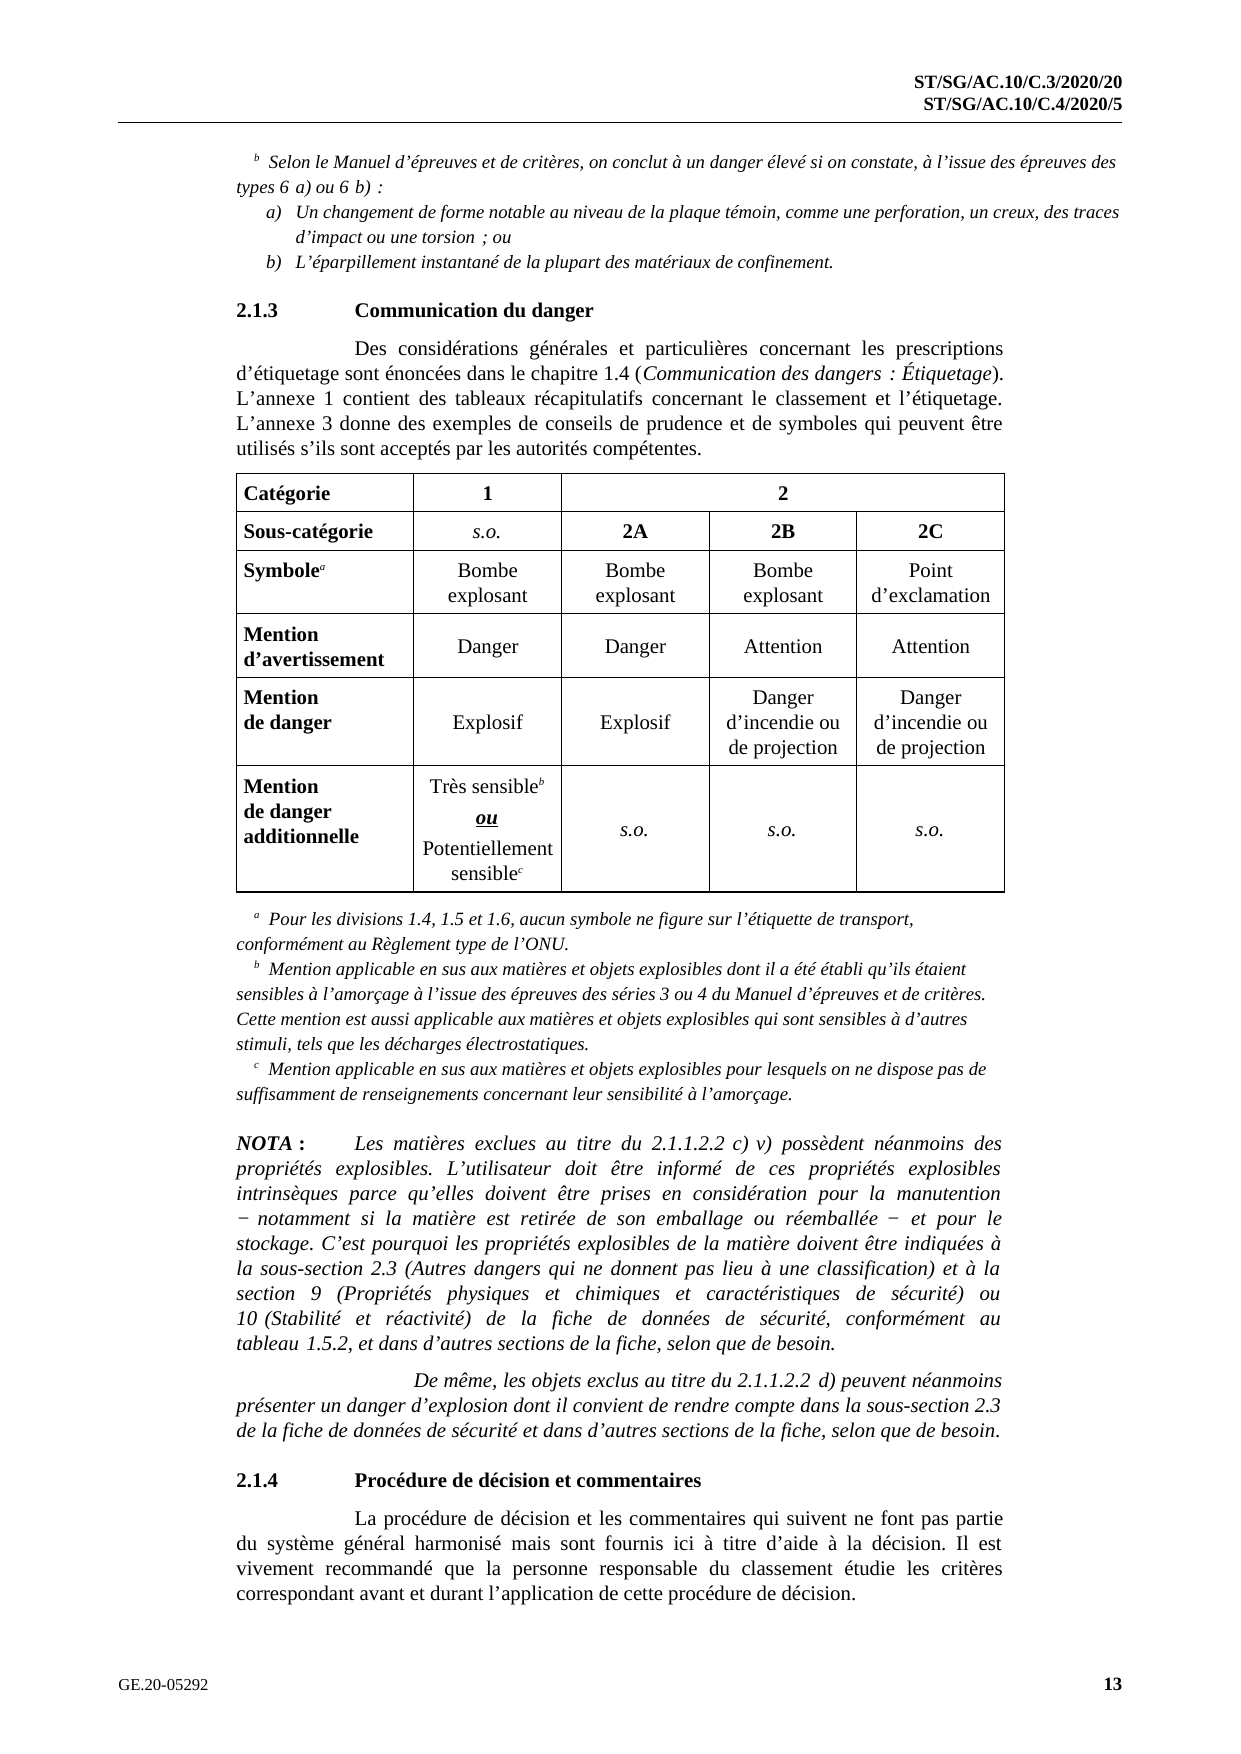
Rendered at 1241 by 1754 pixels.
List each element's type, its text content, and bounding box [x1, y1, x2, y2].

table_cell Danger [562, 614, 709, 677]
text La procédure de décision et les commentaires qui suivent ne font pas partie du système général harmonisé mais sont fournis ici à titre d’aide à la décision. Il est vivement recommandé que la personne responsable du classement étudie les critères correspondant avant et durant l’application de cette procédure de décision. [236, 1505, 1004, 1605]
table_cell Danger [414, 614, 561, 677]
table_cell Bombe explosant [414, 551, 561, 613]
table_cell Sous-catégorie [237, 512, 413, 550]
table_cell Explosif [562, 678, 709, 765]
table_header Catégorie [237, 474, 413, 511]
text b) L’éparpillement instantané de la plupart des matériaux de confinement. [266, 248, 1122, 273]
table_cell Mention de danger [237, 678, 413, 765]
text NOTA : Les matières exclues au titre du 2.1.1.2.2 c) v) possèdent néanmoins des propriétés explosibles. L’utilisateur doit être informé de ces propriétés explosibles intrinsèques parce qu’elles doivent être prises en considération pour la manutention − notamment si la matière est retirée de son emballage ou réemballée − et pour le stockage. C’est pourquoi les propriétés explosibles de la matière doivent être indiquées à la sous-section 2.3 (Autres dangers qui ne donnent pas lieu à une classification) et à la section 9 (Propriétés physiques et chimiques et caractéristiques de sécurité) ou 10 (Stabilité et réactivité) de la fiche de données de sécurité, conformément au tableau 1.5.2, et dans d’autres sections de la fiche, selon que de besoin. [236, 1130, 1004, 1355]
text c Mention applicable en sus aux matières et objets explosibles pour lesquels on ne dispose pas de suffisamment de renseignements concernant leur sensibilité à l’amorçage. [236, 1055, 1004, 1105]
text Des considérations générales et particulières concernant les prescriptions d’étiquetage sont énoncées dans le chapitre 1.4 (Communication des dangers : Étiquetage). L’annexe 1 contient des tableaux récapitulatifs concernant le classement et l’étiquetage. L’annexe 3 donne des exemples de conseils de prudence et de symboles qui peuvent être utilisés s’ils sont acceptés par les autorités compétentes. [236, 335, 1004, 460]
table_cell Danger d’incendie ou de projection [710, 678, 856, 765]
table_cell s.o. [562, 766, 709, 891]
text 2.1.3 Communication du danger [118, 298, 1004, 323]
table_cell Mention de danger additionnelle [237, 766, 413, 891]
text a) Un changement de forme notable au niveau de la plaque témoin, comme une perforation, un creux, des traces d’impact ou une torsion ; ou [266, 198, 1122, 248]
table_header 2 [562, 474, 1004, 511]
text b Mention applicable en sus aux matières et objets explosibles dont il a été établi qu’ils étaient sensibles à l’amorçage à l’issue des épreuves des séries 3 ou 4 du Manuel d’épreuves et de critères. Cette mention est aussi applicable aux matières et objets explosibles qui sont sensibles à d’autres stimuli, tels que les décharges électrostatiques. [236, 955, 1004, 1055]
table_cell Attention [710, 614, 856, 677]
table_cell Point d’exclamation [857, 551, 1004, 613]
table_cell Danger d’incendie ou de projection [857, 678, 1004, 765]
text b Selon le Manuel d’épreuves et de critères, on conclut à un danger élevé si on constate, à l’issue des épreuves des types 6 a) ou 6 b) : [236, 148, 1122, 198]
table_cell s.o. [857, 766, 1004, 891]
table_cell Bombe explosant [710, 551, 856, 613]
table_cell s.o. [414, 512, 561, 550]
text De même, les objets exclus au titre du 2.1.1.2.2 d) peuvent néanmoins présenter un danger d’explosion dont il convient de rendre compte dans la sous-section 2.3 de la fiche de données de sécurité et dans d’autres sections de la fiche, selon que de besoin. [236, 1367, 1004, 1442]
table_cell s.o. [710, 766, 856, 891]
table_cell 2B [710, 512, 856, 550]
text 2.1.4 Procédure de décision et commentaires [118, 1467, 1004, 1492]
table_cell Attention [857, 614, 1004, 677]
table_cell Symbolea [237, 551, 413, 613]
table_cell 2A [562, 512, 709, 550]
table_cell Bombe explosant [562, 551, 709, 613]
table_header 1 [414, 474, 561, 511]
text a Pour les divisions 1.4, 1.5 et 1.6, aucun symbole ne figure sur l’étiquette de transport, conformément au Règlement type de l’ONU. [236, 905, 1004, 955]
table_cell 2C [857, 512, 1004, 550]
table_cell Très sensibleb ou Potentiellement sensiblec [414, 766, 561, 891]
table_cell Explosif [414, 678, 561, 765]
table_cell Mention d’avertissement [237, 614, 413, 677]
